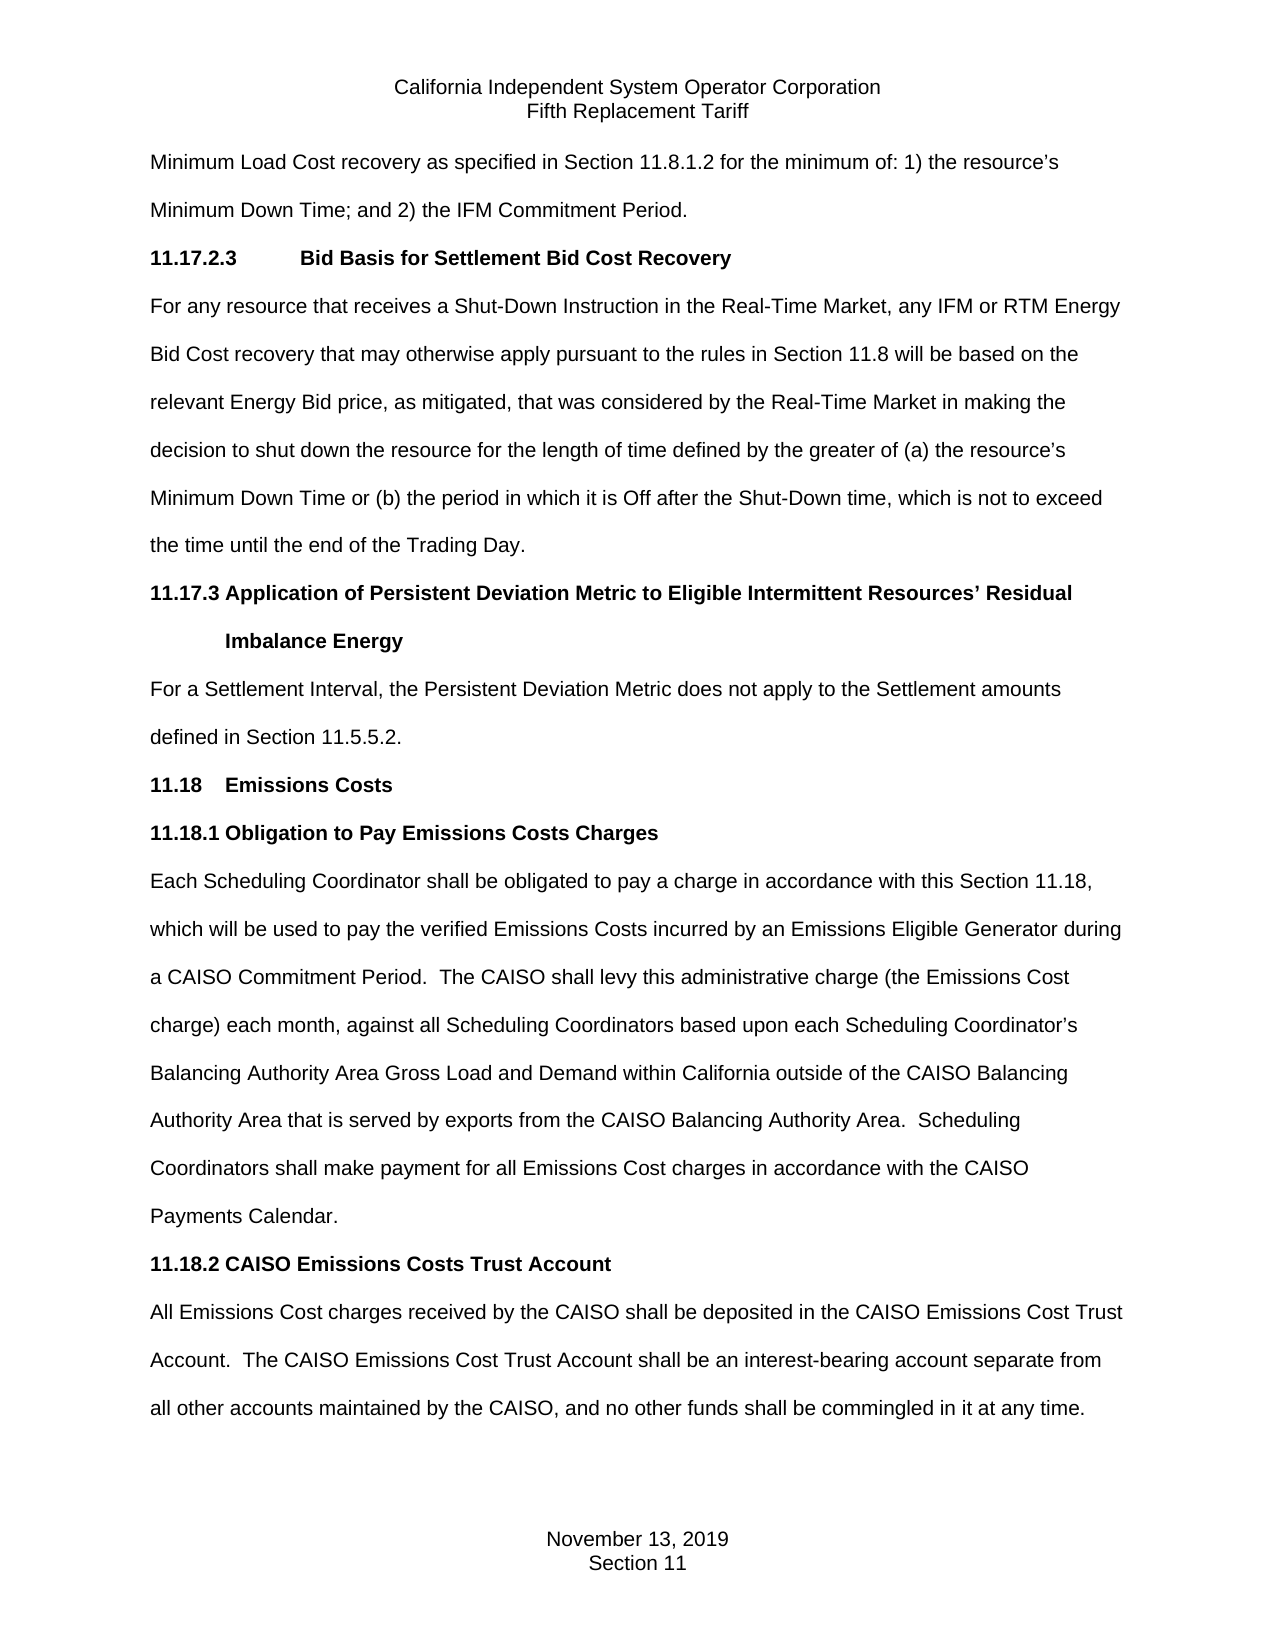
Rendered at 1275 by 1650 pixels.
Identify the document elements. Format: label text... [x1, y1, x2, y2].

text 11.17.2.3 Bid Basis for Settlement Bid Cost Recovery [150, 246, 1125, 270]
subtitle 11.18.1 Obligation to Pay Emissions Costs Charges [150, 821, 1125, 845]
text All Emissions Cost charges received by the CAISO shall be deposited in the CAISO Emissions Cost Trust Account. The CAISO Emissions Cost Trust Account shall be an interest-bearing account separate from all other accounts maintained by the CAISO, and no other funds shall be commingled in it at any time. [150, 1300, 1125, 1420]
subtitle 11.17.3 Application of Persistent Deviation Metric to Eligible Intermittent Resources’ Residual Imbalance Energy [150, 581, 1125, 653]
text For a Settlement Interval, the Persistent Deviation Metric does not apply to the Settlement amounts defined in Section 11.5.5.2. [150, 677, 1125, 749]
text Each Scheduling Coordinator shall be obligated to pay a charge in accordance with this Section 11.18, which will be used to pay the verified Emissions Costs incurred by an Emissions Eligible Generator during a CAISO Commitment Period. The CAISO shall levy this administrative charge (the Emissions Cost charge) each month, against all Scheduling Coordinators based upon each Scheduling Coordinator’s Balancing Authority Area Gross Load and Demand within California outside of the CAISO Balancing Authority Area that is served by exports from the CAISO Balancing Authority Area. Scheduling Coordinators shall make payment for all Emissions Cost charges in accordance with the CAISO Payments Calendar. [150, 869, 1125, 1228]
subtitle 11.18.2 CAISO Emissions Costs Trust Account [150, 1252, 1125, 1276]
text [150, 150, 1125, 222]
text For any resource that receives a Shut-Down Instruction in the Real-Time Market, any IFM or RTM Energy Bid Cost recovery that may otherwise apply pursuant to the rules in Section 11.8 will be based on the relevant Energy Bid price, as mitigated, that was considered by the Real-Time Market in making the decision to shut down the resource for the length of time defined by the greater of (a) the resource’s Minimum Down Time or (b) the period in which it is Off after the Shut-Down time, which is not to exceed the time until the end of the Trading Day. [150, 294, 1125, 557]
subtitle 11.18 Emissions Costs [150, 773, 1125, 797]
